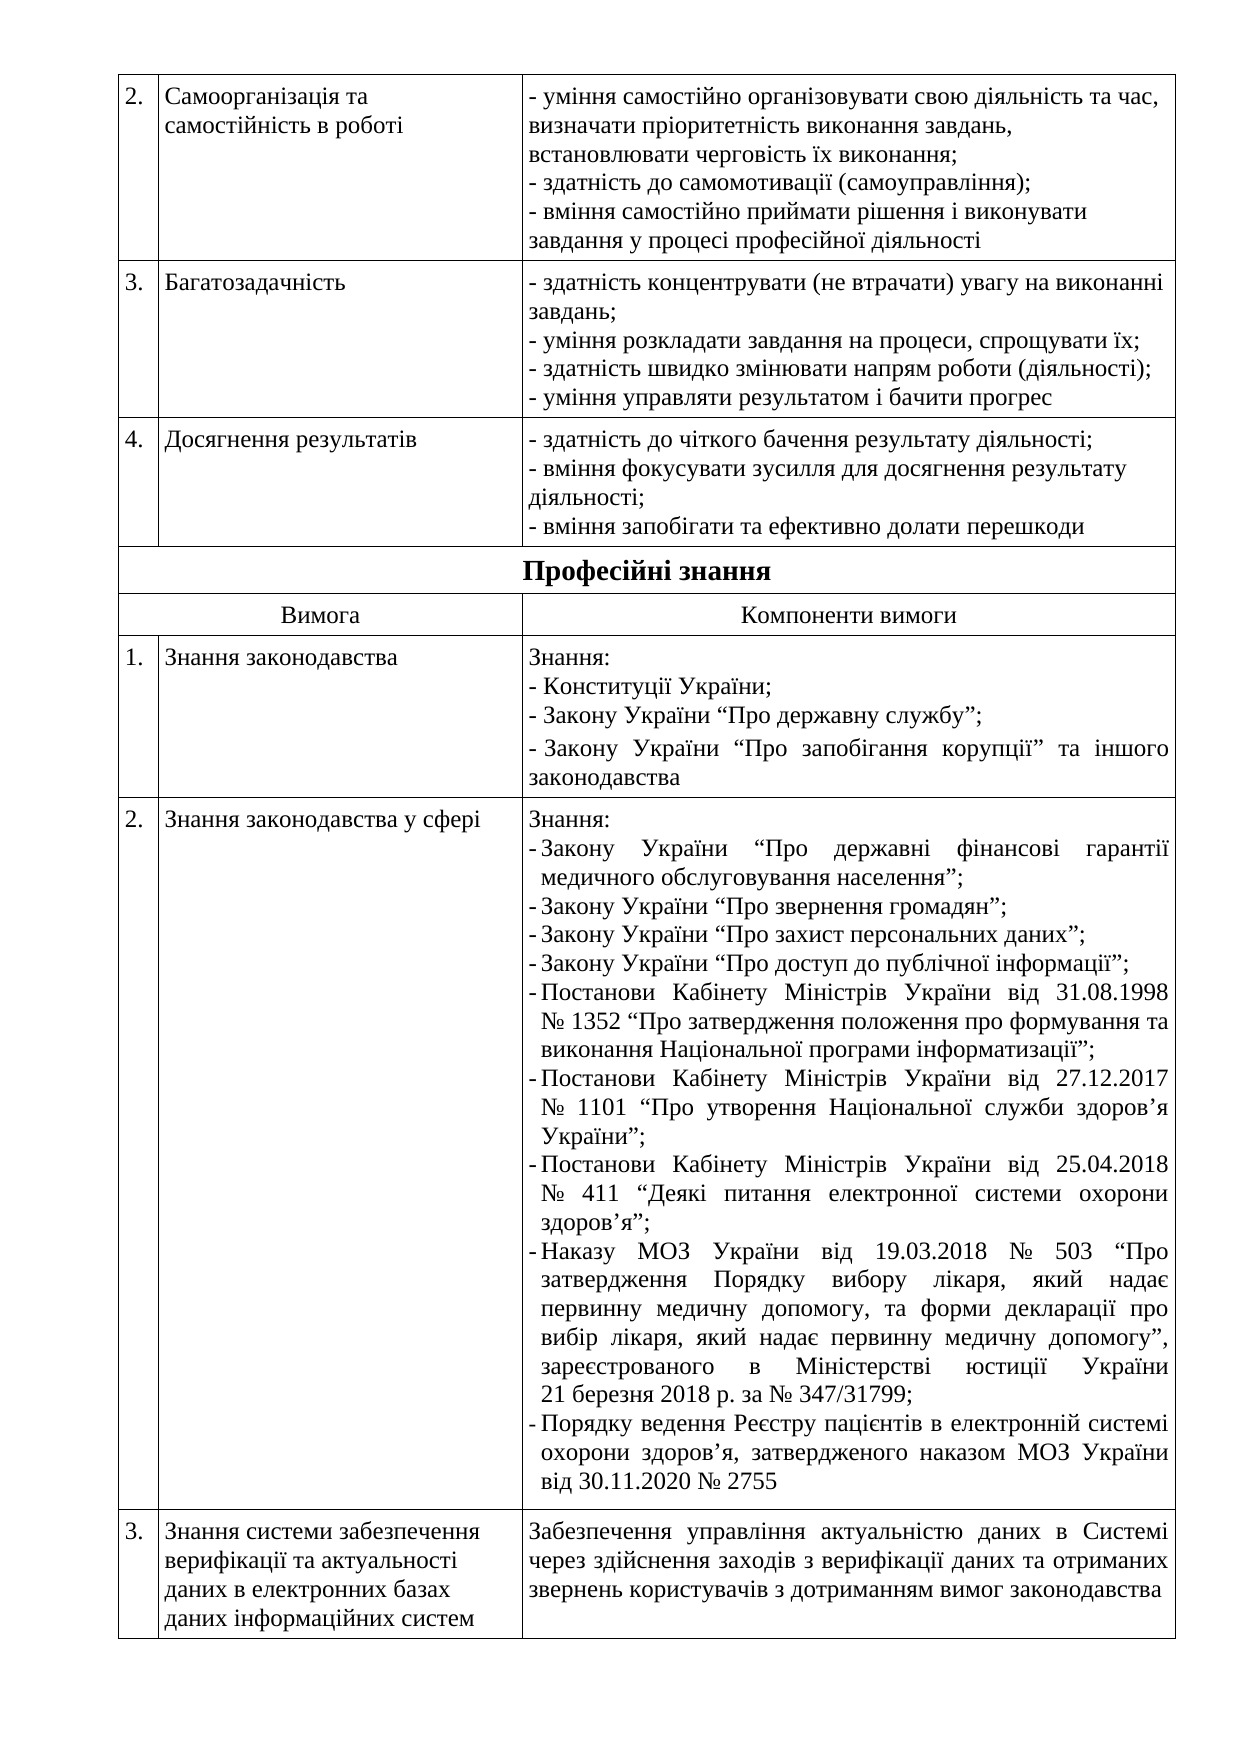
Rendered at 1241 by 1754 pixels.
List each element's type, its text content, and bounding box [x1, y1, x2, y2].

table_cell Вимога [119, 594, 522, 635]
table_cell 3. [119, 261, 158, 417]
table_cell Знання законодавства [159, 636, 522, 797]
table_cell Знання системи забезпечення верифікації та актуальності даних в електронних базах даних інформаційних систем [159, 1510, 522, 1638]
table_cell Забезпечення управління актуальністю даних в Системі через здійснення заходів з верифікації даних та отриманих звернень користувачів з дотриманням вимог законодавства [523, 1510, 1175, 1638]
table_cell 1. [119, 636, 158, 797]
table_cell - здатність концентрувати (не втрачати) увагу на виконанні завдань; - уміння розкладати завдання на процеси, спрощувати їх; - здатність швидко змінювати напрям роботи (діяльності); - уміння управляти результатом і бачити прогрес [523, 261, 1175, 417]
table_cell Досягнення результатів [159, 418, 522, 546]
table_cell - здатність до чіткого бачення результату діяльності; - вміння фокусувати зусилля для досягнення результату діяльності; - вміння запобігати та ефективно долати перешкоди [523, 418, 1175, 546]
table_cell 2. [119, 75, 158, 260]
table_cell Знання: Закону України “Про державні фінансові гарантії медичного обслуговування населення”; Закону України “Про звернення громадян”; Закону України “Про захист персональних даних”; Закону України “Про доступ до публічної інформації”; Постанови Кабінету Міністрів України від 31.08.1998 № 1352 “Про затвердження положення про формування та виконання Національної програми інформатизації”; Постанови Кабінету Міністрів України від 27.12.2017 № 1101 “Про утворення Національної служби здоров’я України”; Постанови Кабінету Міністрів України від 25.04.2018 № 411 “Деякі питання електронної системи охорони здоров’я”; Наказу МОЗ України від 19.03.2018 № 503 “Про затвердження Порядку вибору лікаря, який надає первинну медичну допомогу, та форми декларації про вибір лікаря, який надає первинну медичну допомогу”, зареєстрованого в Міністерстві юстиції України 21 березня 2018 р. за № 347/31799; Порядку ведення Реєстру пацієнтів в електронній системі охорони здоров’я, затвердженого наказом МОЗ України від 30.11.2020 № 2755 [523, 798, 1175, 1509]
table_cell 3. [119, 1510, 158, 1638]
table_cell Знання законодавства у сфері [159, 798, 522, 1509]
table_cell Знання: - Конституції України; - Закону України “Про державну службу”; - Закону України “Про запобігання корупції” та іншого законодавства [523, 636, 1175, 797]
table_cell - уміння самостійно організовувати свою діяльність та час, визначати пріоритетність виконання завдань, встановлювати черговість їх виконання; - здатність до самомотивації (самоуправління); - вміння самостійно приймати рішення і виконувати завдання у процесі професійної діяльності [523, 75, 1175, 260]
table_cell 2. [119, 798, 158, 1509]
table_cell Професійні знання [119, 547, 1175, 593]
table_cell Багатозадачність [159, 261, 522, 417]
table_cell Компоненти вимоги [523, 594, 1175, 635]
table_cell 4. [119, 418, 158, 546]
table_cell Самоорганізація та самостійність в роботі [159, 75, 522, 260]
